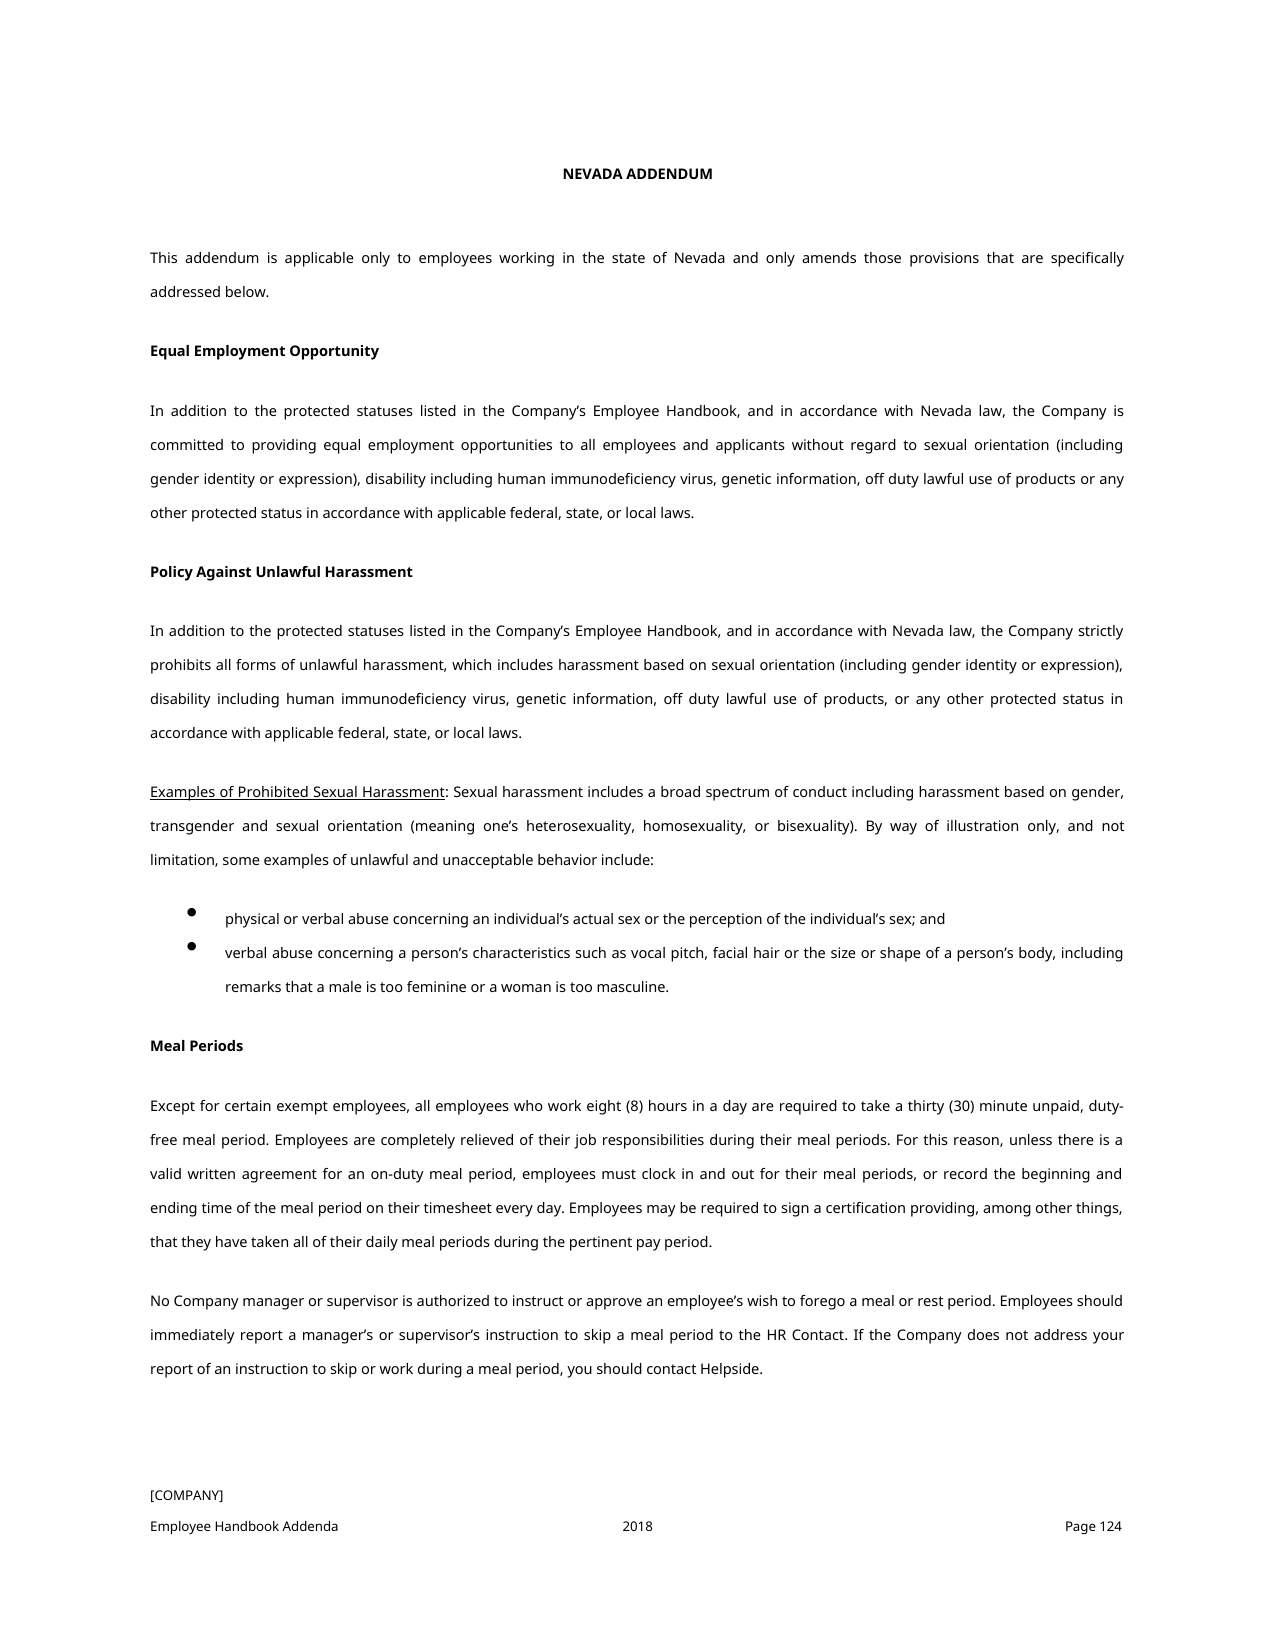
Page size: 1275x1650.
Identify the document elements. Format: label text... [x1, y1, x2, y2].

text No Company manager or supervisor is authorized to instruct or approve an employee’s wish to forego a meal or rest period. Employees should immediately report a manager’s or supervisor’s instruction to skip a meal period to the HR Contact. If the Company does not address your report of an instruction to skip or work during a meal period, you should contact Helpside. [150, 1277, 1125, 1379]
list verbal abuse concerning a person’s characteristics such as vocal pitch, facial hair or the size or shape of a person’s body, including remarks that a male is too feminine or a woman is too masculine. [187, 929, 1125, 997]
text In addition to the protected statuses listed in the Company’s Employee Handbook, and in accordance with Nevada law, the Company is committed to providing equal employment opportunities to all employees and applicants without regard to sexual orientation (including gender identity or expression), disability including human immunodeficiency virus, genetic information, off duty lawful use of products or any other protected status in accordance with applicable federal, state, or local laws. [150, 386, 1125, 522]
text NEVADA ADDENDUM [150, 150, 1125, 184]
text This addendum is applicable only to employees working in the state of Nevada and only amends those provisions that are specifically addressed below. [150, 234, 1125, 302]
text Except for certain exempt employees, all employees who work eight (8) hours in a day are required to take a thirty (30) minute unpaid, duty-free meal period. Employees are completely relieved of their job responsibilities during their meal periods. For this reason, unless there is a valid written agreement for an on-duty meal period, employees must clock in and out for their meal periods, or record the beginning and ending time of the meal period on their timesheet every day. Employees may be required to sign a certification providing, among other things, that they have taken all of their daily meal periods during the pertinent pay period. [150, 1081, 1125, 1252]
text In addition to the protected statuses listed in the Company’s Employee Handbook, and in accordance with Nevada law, the Company strictly prohibits all forms of unlawful harassment, which includes harassment based on sexual orientation (including gender identity or expression), disability including human immunodeficiency virus, genetic information, off duty lawful use of products, or any other protected status in accordance with applicable federal, state, or local laws. [150, 607, 1125, 743]
text Policy Against Unlawful Harassment [150, 547, 1125, 582]
text Meal Periods [150, 1022, 1125, 1056]
text Examples of Prohibited Sexual Harassment: Sexual harassment includes a broad spectrum of conduct including harassment based on gender, transgender and sexual orientation (meaning one’s heterosexuality, homosexuality, or bisexuality). By way of illustration only, and not limitation, some examples of unlawful and unacceptable behavior include: [150, 768, 1125, 870]
text Equal Employment Opportunity [150, 327, 1125, 361]
list physical or verbal abuse concerning an individual’s actual sex or the perception of the individual’s sex; and [187, 895, 1125, 929]
